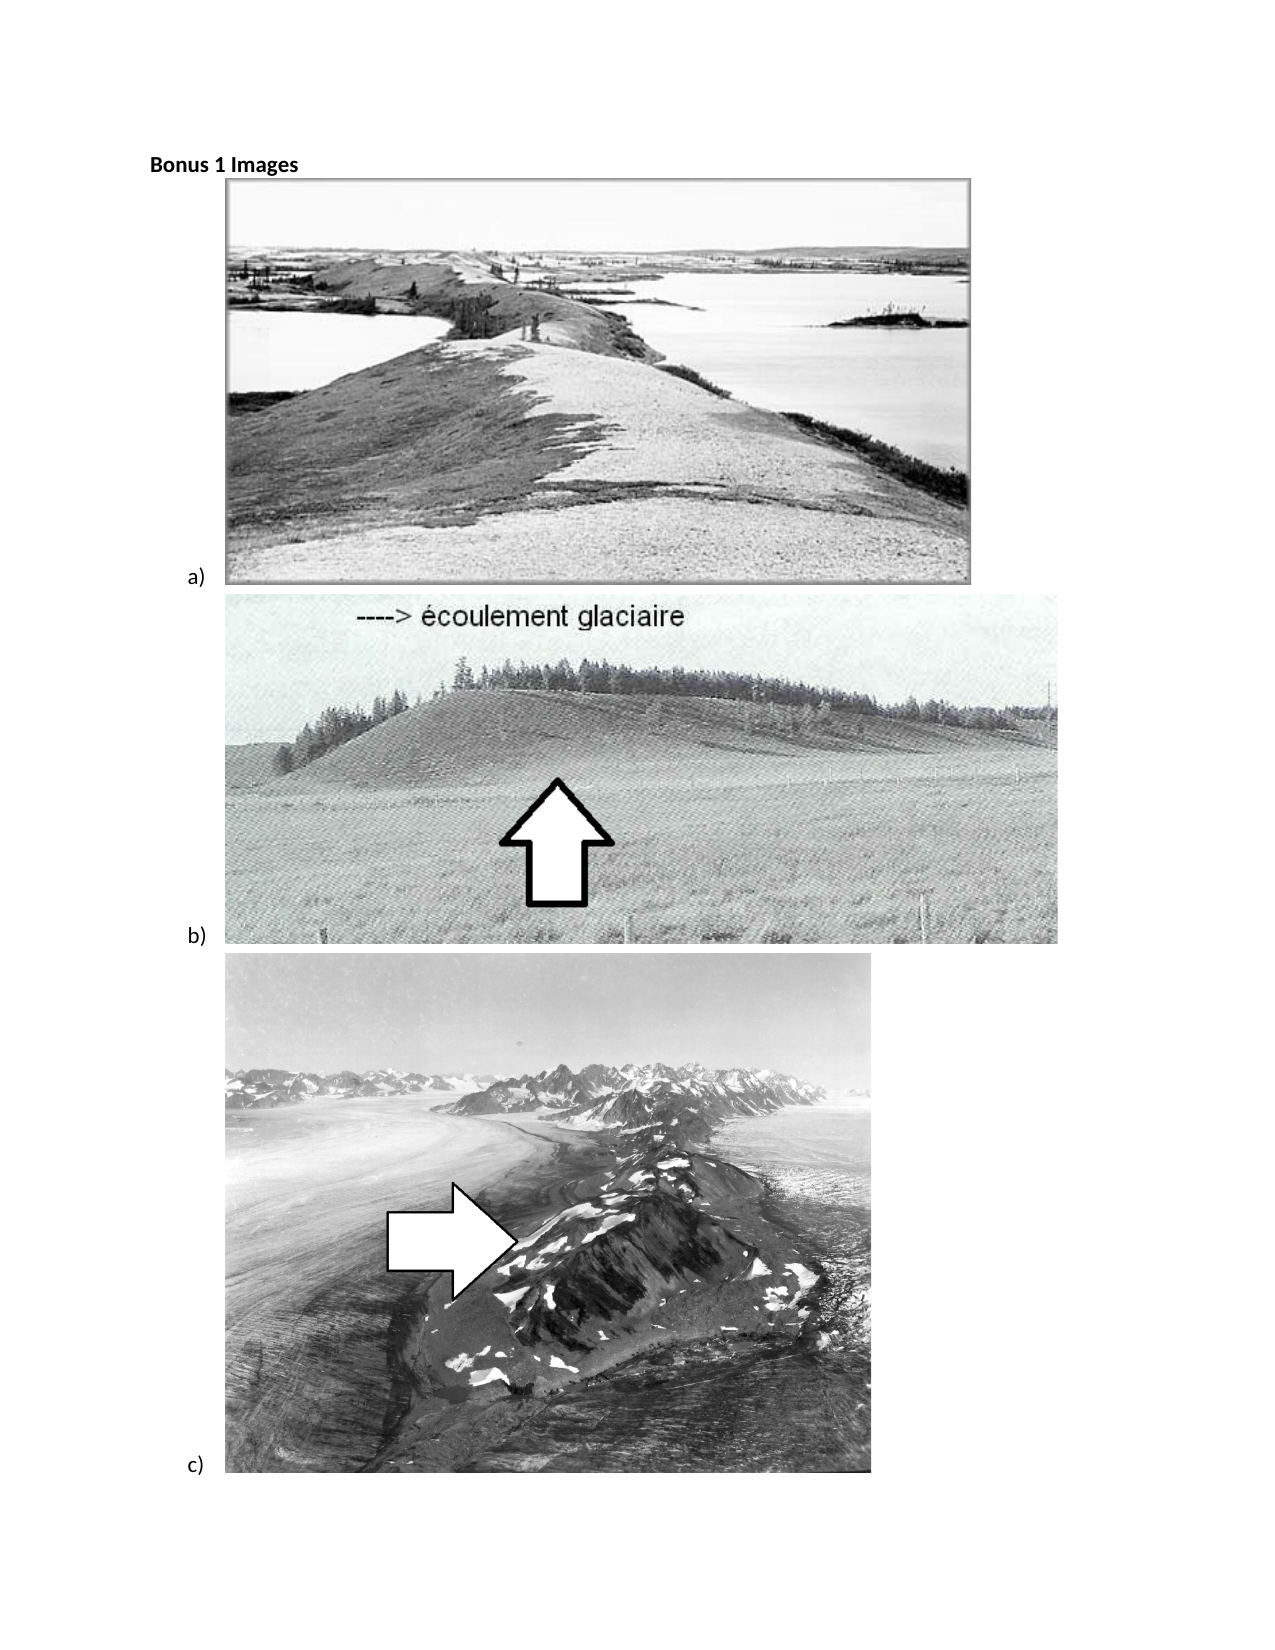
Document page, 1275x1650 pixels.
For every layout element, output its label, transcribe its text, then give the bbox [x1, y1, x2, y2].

picture [225, 594, 1058, 944]
text Bonus 1 Images [150, 150, 1125, 178]
picture [225, 178, 972, 585]
picture [225, 953, 872, 1473]
